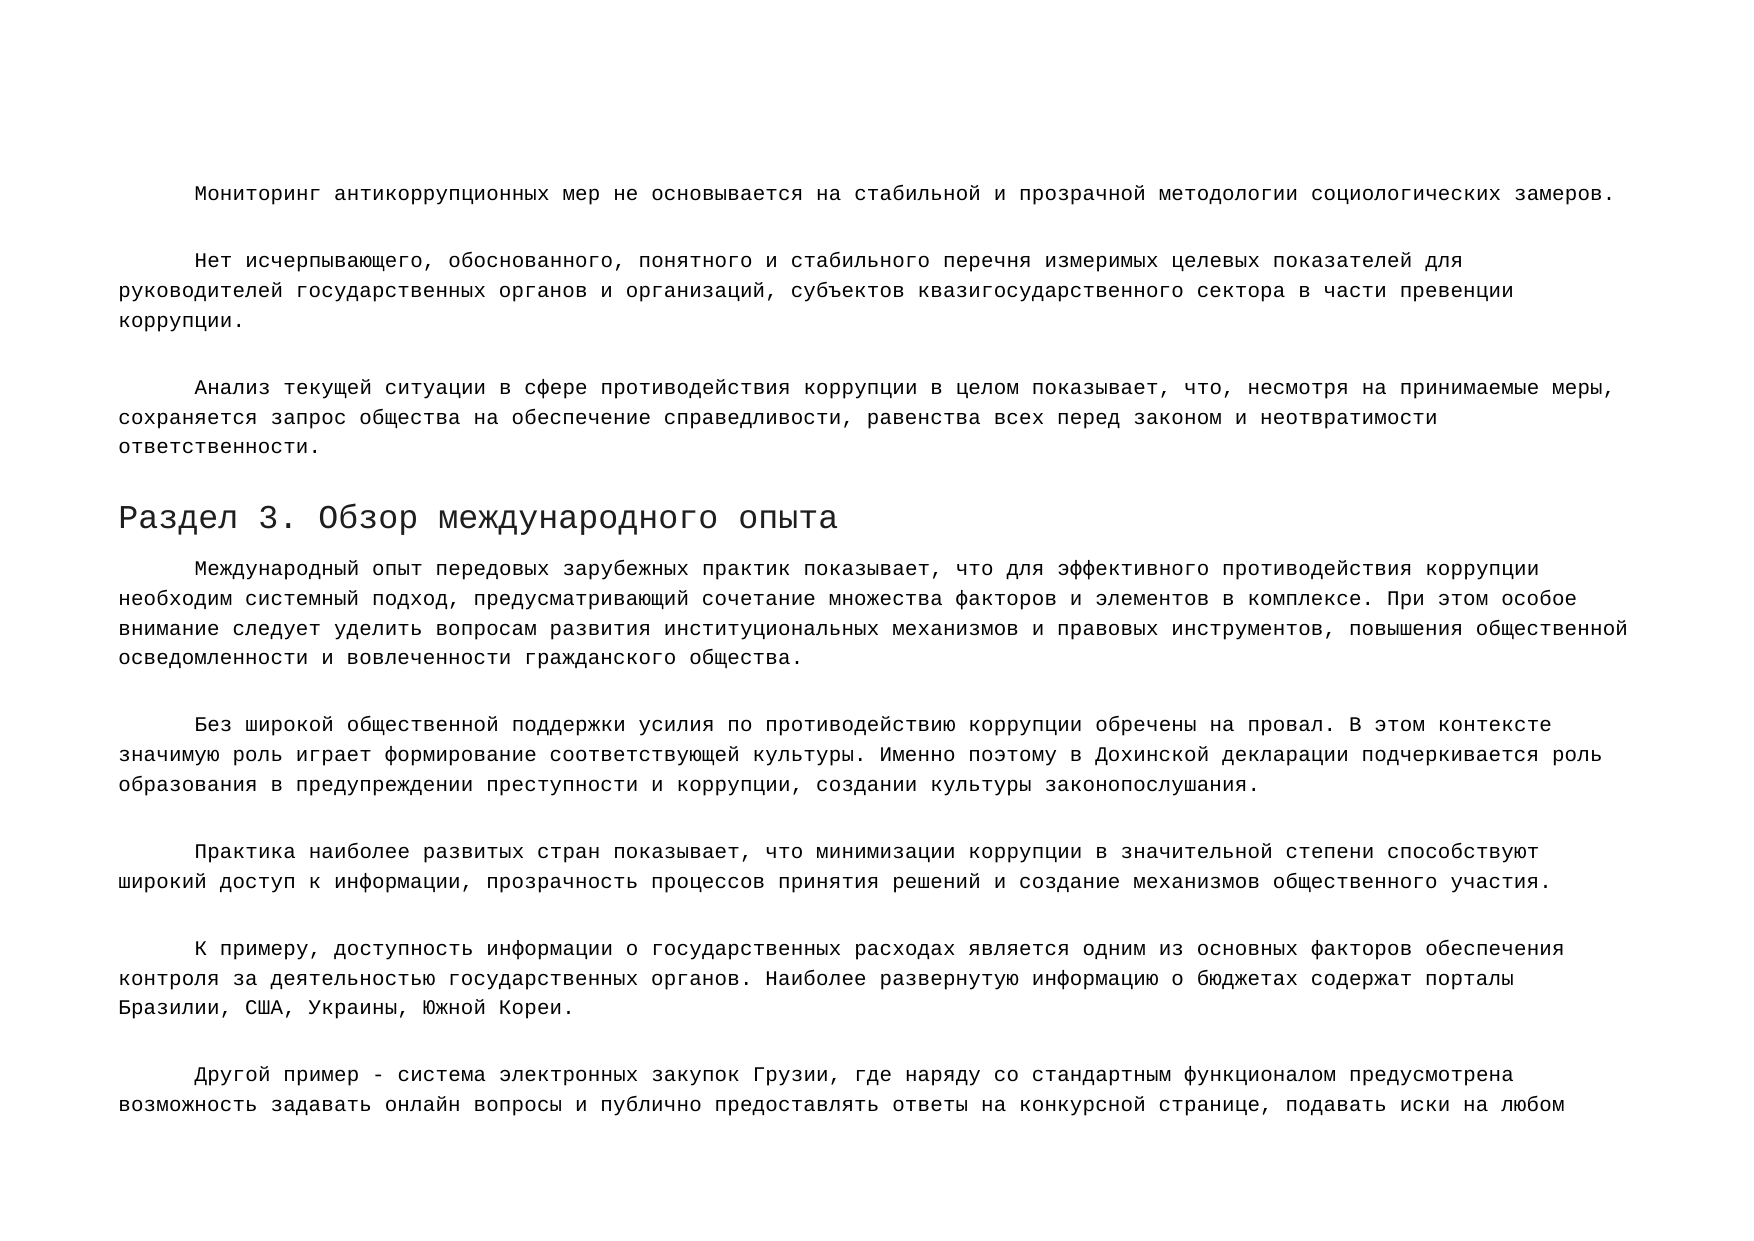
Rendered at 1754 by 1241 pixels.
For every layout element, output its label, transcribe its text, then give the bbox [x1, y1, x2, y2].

text К примеру, доступность информации о государственных расходах является одним из основных факторов обеспечения контроля за деятельностью государственных органов. Наиболее развернутую информацию о бюджетах содержат порталы Бразилии, США, Украины, Южной Кореи. [118, 932, 1636, 1021]
text Раздел 3. Обзор международного опыта [118, 497, 1636, 538]
text Анализ текущей ситуации в сфере противодействия коррупции в целом показывает, что, несмотря на принимаемые меры, сохраняется запрос общества на обеспечение справедливости, равенства всех перед законом и неотвратимости ответственности. [118, 371, 1636, 460]
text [118, 1058, 1636, 1118]
text Практика наиболее развитых стран показывает, что минимизации коррупции в значительной степени способствуют широкий доступ к информации, прозрачность процессов принятия решений и создание механизмов общественного участия. [118, 835, 1636, 894]
text Без широкой общественной поддержки усилия по противодействию коррупции обречены на провал. В этом контексте значимую роль играет формирование соответствующей культуры. Именно поэтому в Дохинской декларации подчеркивается роль образования в предупреждении преступности и коррупции, создании культуры законопослушания. [118, 708, 1636, 797]
text Международный опыт передовых зарубежных практик показывает, что для эффективного противодействия коррупции необходим системный подход, предусматривающий сочетание множества факторов и элементов в комплексе. При этом особое внимание следует уделить вопросам развития институциональных механизмов и правовых инструментов, повышения общественной осведомленности и вовлеченности гражданского общества. [118, 552, 1636, 671]
text Нет исчерпывающего, обоснованного, понятного и стабильного перечня измеримых целевых показателей для руководителей государственных органов и организаций, субъектов квазигосударственного сектора в части превенции коррупции. [118, 244, 1636, 333]
text Мониторинг антикоррупционных мер не основывается на стабильной и прозрачной методологии социологических замеров. [118, 177, 1636, 207]
